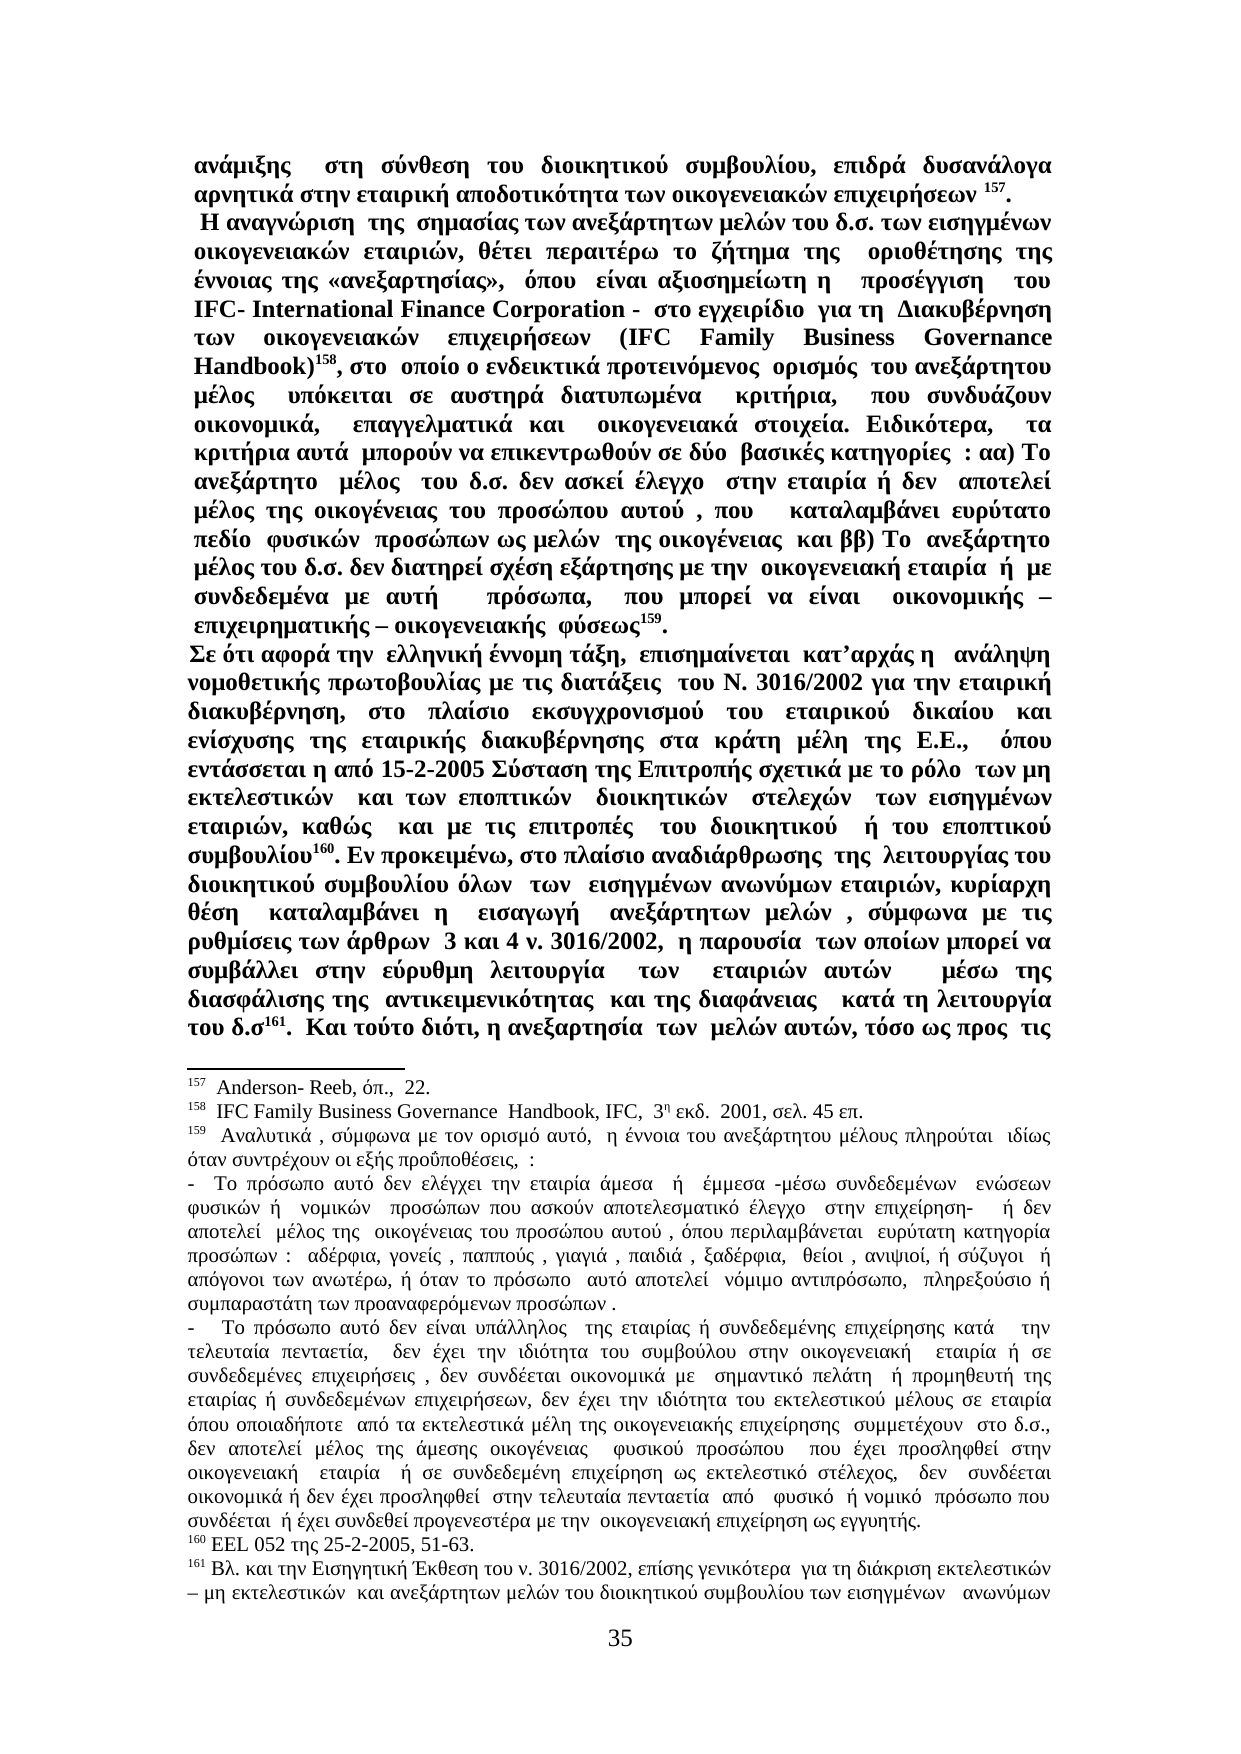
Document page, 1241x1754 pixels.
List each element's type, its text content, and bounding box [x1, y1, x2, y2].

text Η αναγνώριση της σημασίας των ανεξάρτητων μελών του δ.σ. των εισηγμένων οικογενειακών εταιριών, θέτει περαιτέρω το ζήτημα της οριοθέτησης της έννοιας της «ανεξαρτησίας», όπου είναι αξιοσημείωτη η προσέγγιση του ΙFC- International Finance Corporation - στο εγχειρίδιο για τη Διακυβέρνηση των οικογενειακών επιχειρήσεων (IFC Family Business Governance Handbook), στο οποίο ο ενδεικτικά προτεινόμενος ορισμός του ανεξάρτητου μέλος υπόκειται σε αυστηρά διατυπωμένα κριτήρια, που συνδυάζουν οικονομικά, επαγγελματικά και οικογενειακά στοιχεία. Ειδικότερα, τα κριτήρια αυτά μπορούν να επικεντρωθούν σε δύο βασικές κατηγορίες : αα) Το ανεξάρτητο μέλος του δ.σ. δεν ασκεί έλεγχο στην εταιρία ή δεν αποτελεί μέλος της οικογένειας του προσώπου αυτού , που καταλαμβάνει ευρύτατο πεδίο φυσικών προσώπων ως μελών της οικογένειας και ββ) Το ανεξάρτητο μέλος του δ.σ. δεν διατηρεί σχέση εξάρτησης με την οικογενειακή εταιρία ή με συνδεδεμένα με αυτή πρόσωπα, που μπορεί να είναι οικονομικής – επιχειρηματικής – οικογενειακής φύσεως. [194, 207, 1053, 639]
text Σε ότι αφορά την ελληνική έννομη τάξη, επισημαίνεται κατ’αρχάς η ανάληψη νομοθετικής πρωτοβουλίας με τις διατάξεις του Ν. 3016/2002 για την εταιρική διακυβέρνηση, στο πλαίσιο εκσυγχρονισμού του εταιρικού δικαίου και ενίσχυσης της εταιρικής διακυβέρνησης στα κράτη μέλη της Ε.Ε., όπου εντάσσεται η από 15-2-2005 Σύσταση της Επιτροπής σχετικά με το ρόλο των μη εκτελεστικών και των εποπτικών διοικητικών στελεχών των εισηγμένων εταιριών, καθώς και με τις επιτροπές του διοικητικού ή του εποπτικού συμβουλίου. Εν προκειμένω, στο πλαίσιο αναδιάρθρωσης της λειτουργίας του διοικητικού συμβουλίου όλων των εισηγμένων ανωνύμων εταιριών, κυρίαρχη θέση καταλαμβάνει η εισαγωγή ανεξάρτητων μελών , σύμφωνα με τις ρυθμίσεις των άρθρων 3 και 4 ν. 3016/2002, η παρουσία των οποίων μπορεί να συμβάλλει στην εύρυθμη λειτουργία των εταιριών αυτών μέσω της διασφάλισης της αντικειμενικότητας και της διαφάνειας κατά τη λειτουργία του δ.σ. Και τούτο διότι, η ανεξαρτησία των μελών αυτών, τόσο ως προς τις προϋποθέσεις εκλογιμότητας όσο και ως προς την άσκηση των αρμοδιοτήτων τους, θεωρείται ότι αποτελεί ασφαλιστική δικλείδα και εχέγγυο ότι θα ασκήσουν αυστηρότερο και εντονότερο έλεγχο στην εταιρική διοίκηση, ενεργώντας ως φορείς εξισορρόπησης των επιμέρους συμφερόντων τα οποία εντάσσονται στην έννοια του γενικού εταιρικού συμφέροντος. Στο ίδιο πλαίσιο, η παρουσία ανεξάρτητων μελών θεωρείται ως μέσο προστασίας των μετόχων και σε κοινοτικό επίπεδο, προς δύο κατευθύνσεις : αφενός μεν ως προς τους αδύναμους μετόχους σε εταιρίες με διασπορά μετοχών , αφετέρου δε ως προς τα συμφέροντα της μειοψηφίας σε εταιρίες με ελέγχουσες συμμετοχές. Έτσι, από δικαιοπολιτική άποψη , η ρύθμιση του άρθρου 4 ν. 3016/2002 σε συνδυασμό με τη διάταξη του άρθρου 3 παρ. 1 ν. 3016/2002, που προβλέπουν την ύπαρξη δύο ανεξάρτητων μελών στο διοικητικό συμβούλιο των εισηγμένων ανωνύμων εταιριών, κρίνεται κατ’αρχάς απόλυτα δικαιολογημένη, για τον επιπλέον λόγο ότι ενδυναμώνει την εμπιστοσύνη του κοινού στον τρόπο λειτουργίας της εταιρίας. Στο πλαίσιο αυτό ο ν. 3016/2002 καθορίζει περιοριστικά τις αρνητικές προϋποθέσεις εκλογιμότητας των ανεξάρτητων μελών (άρθρο 4 παρ.1) αποσκοπώντας να διασφαλίσει ότι τα μέλη αυτά θα εκφέρουν ανεξάρτητη και αντικειμενική άποψη στο διοικητικό συμβούλιο. Τα κριτήρια αυτά είναι οικονομικής – επαγγελματικής – οικογενειακής φύσεως και συνοψίζονται στις εξής δύο βασικές κατηγορίες περιπτώσεων : [131, 639, 1053, 1041]
